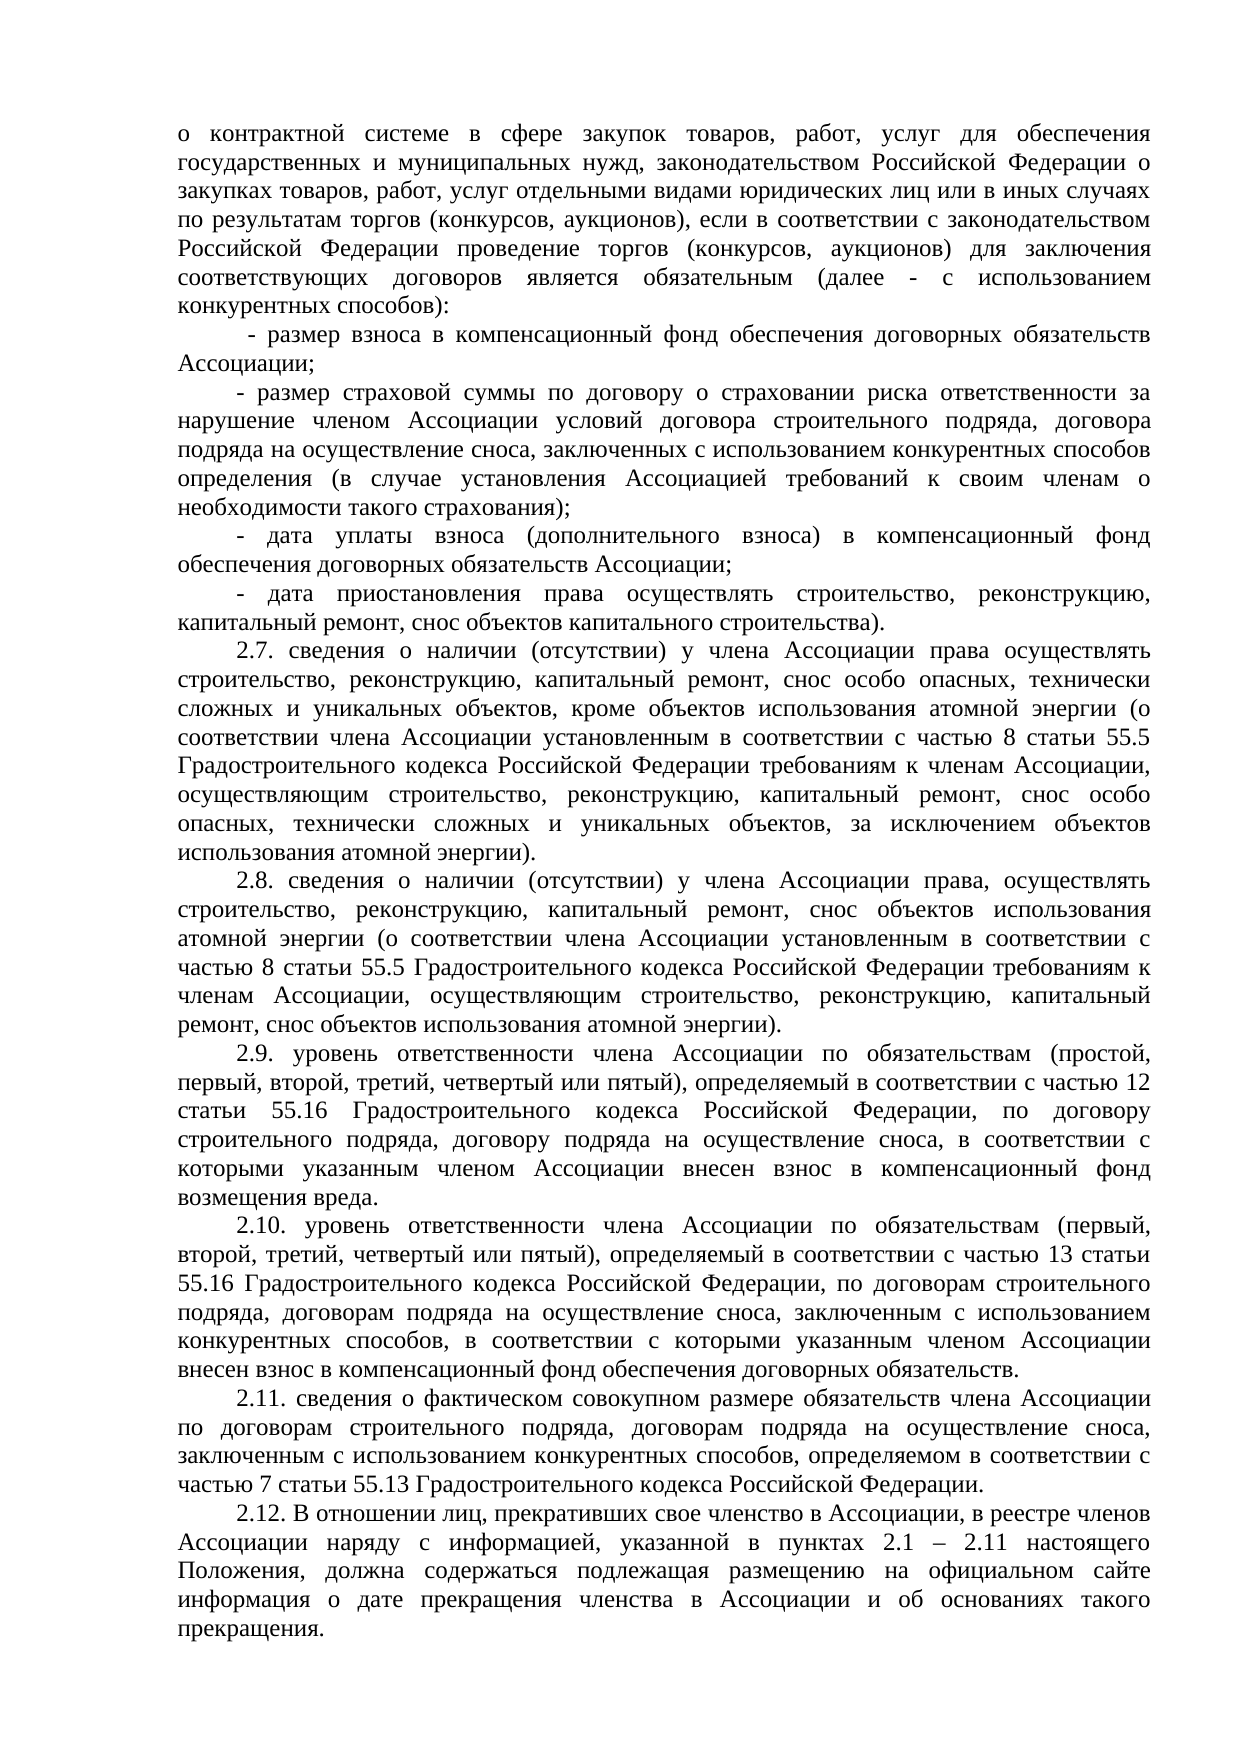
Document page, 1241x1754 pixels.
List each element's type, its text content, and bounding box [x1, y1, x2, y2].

text 2.12. В отношении лиц, прекративших свое членство в Ассоциации, в реестре членов Ассоциации наряду с информацией, указанной в пунктах 2.1 – 2.11 настоящего Положения, должна содержаться подлежащая размещению на официальном сайте информация о дате прекращения членства в Ассоциации и об основаниях такого прекращения. [177, 1498, 1152, 1642]
text 2.10. уровень ответственности члена Ассоциации по обязательствам (первый, второй, третий, четвертый или пятый), определяемый в соответствии с частью 13 статьи 55.16 Градостроительного кодекса Российской Федерации, по договорам строительного подряда, договорам подряда на осуществление сноса, заключенным с использованием конкурентных способов, в соответствии с которыми указанным членом Ассоциации внесен взнос в компенсационный фонд обеспечения договорных обязательств. [177, 1211, 1152, 1383]
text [177, 118, 1152, 319]
text 2.9. уровень ответственности члена Ассоциации по обязательствам (простой, первый, второй, третий, четвертый или пятый), определяемый в соответствии с частью 12 статьи 55.16 Градостроительного кодекса Российской Федерации, по договору строительного подряда, договору подряда на осуществление сноса, в соответствии с которыми указанным членом Ассоциации внесен взнос в компенсационный фонд возмещения вреда. [177, 1038, 1152, 1211]
text - дата приостановления права осуществлять строительство, реконструкцию, капитальный ремонт, снос объектов капитального строительства). [177, 578, 1152, 636]
text 2.11. сведения о фактическом совокупном размере обязательств члена Ассоциации по договорам строительного подряда, договорам подряда на осуществление сноса, заключенным с использованием конкурентных способов, определяемом в соответствии с частью 7 статьи 55.13 Градостроительного кодекса Российской Федерации. [177, 1383, 1152, 1498]
text - дата уплаты взноса (дополнительного взноса) в компенсационный фонд обеспечения договорных обязательств Ассоциации; [177, 521, 1152, 578]
text - размер страховой суммы по договору о страховании риска ответственности за нарушение членом Ассоциации условий договора строительного подряда, договора подряда на осуществление сноса, заключенных с использованием конкурентных способов определения (в случае установления Ассоциацией требований к своим членам о необходимости такого страхования); [177, 377, 1152, 521]
text - размер взноса в компенсационный фонд обеспечения договорных обязательств Ассоциации; [177, 319, 1152, 377]
text 2.8. сведения о наличии (отсутствии) у члена Ассоциации права, осуществлять строительство, реконструкцию, капитальный ремонт, снос объектов использования атомной энергии (о соответствии члена Ассоциации установленным в соответствии с частью 8 статьи 55.5 Градостроительного кодекса Российской Федерации требованиям к членам Ассоциации, осуществляющим строительство, реконструкцию, капитальный ремонт, снос объектов использования атомной энергии). [177, 866, 1152, 1038]
text 2.7. сведения о наличии (отсутствии) у члена Ассоциации права осуществлять строительство, реконструкцию, капитальный ремонт, снос особо опасных, технически сложных и уникальных объектов, кроме объектов использования атомной энергии (о соответствии члена Ассоциации установленным в соответствии с частью 8 статьи 55.5 Градостроительного кодекса Российской Федерации требованиям к членам Ассоциации, осуществляющим строительство, реконструкцию, капитальный ремонт, снос особо опасных, технически сложных и уникальных объектов, за исключением объектов использования атомной энергии). [177, 636, 1152, 866]
